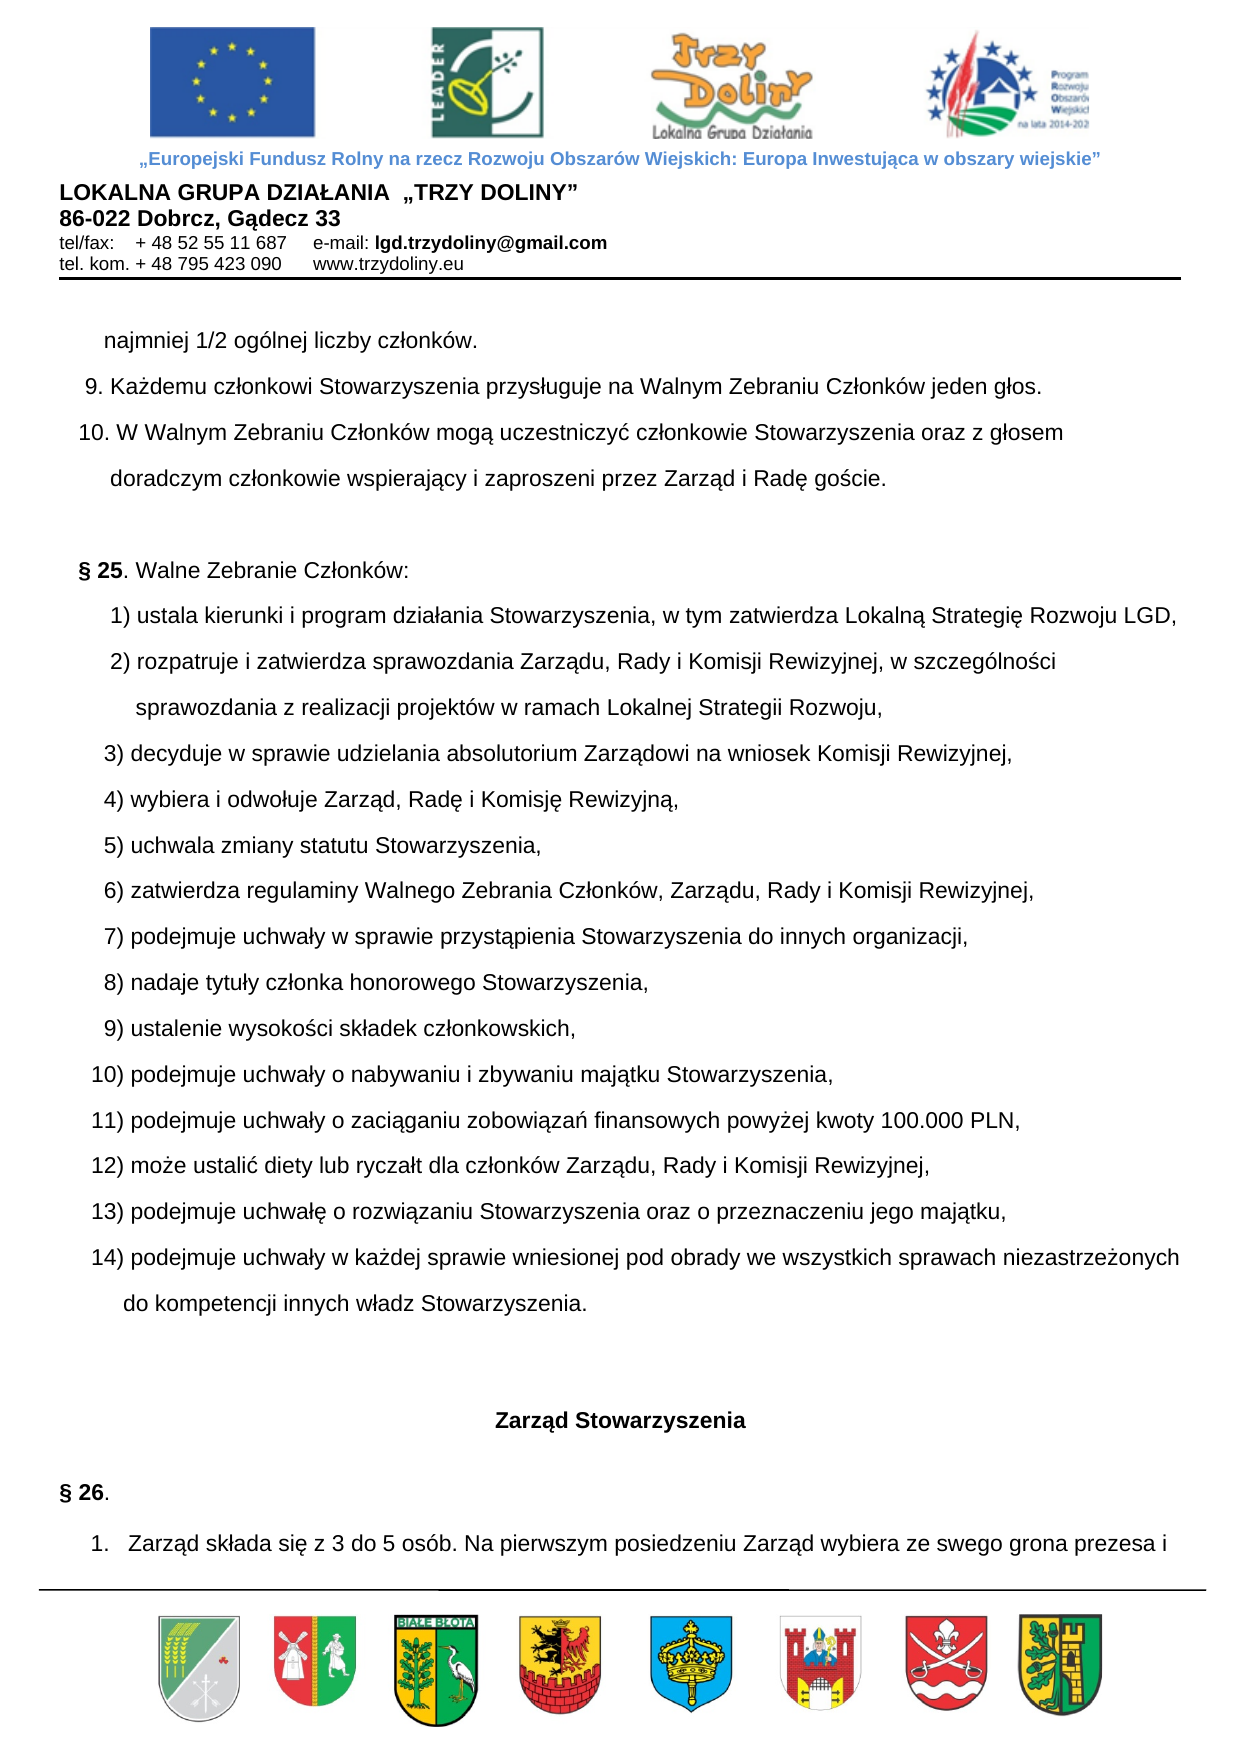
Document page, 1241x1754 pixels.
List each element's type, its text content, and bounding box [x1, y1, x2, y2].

list Zarząd składa się z 3 do 5 osób. Na pierwszym posiedzeniu Zarząd wybiera ze swego grona prezesa i [90, 1530, 332, 1556]
text najmniej 1/2 ogólnej liczby członków. 9. Każdemu członkowi Stowarzyszenia przysługuje na Walnym Zebraniu Członków jeden głos. 10. W Walnym Zebraniu Członków mogą uczestniczyć członkowie Stowarzyszenia oraz z głosem [59, 308, 1181, 446]
text sprawozdania z realizacji projektów w ramach Lokalnej Strategii Rozwoju, 3) decyduje w sprawie udzielania absolutorium Zarządowi na wniosek Komisji Rewizyjnej, 4) wybiera i odwołuje Zarząd, Radę i Komisję Rewizyjną, 5) uchwala zmiany statutu Stowarzyszenia, 6) zatwierdza regulaminy Walnego Zebrania Członków, Zarządu, Rady i Komisji Rewizyjnej, 7) podejmuje uchwały w sprawie przystąpienia Stowarzyszenia do innych organizacji, 8) nadaje tytuły członka honorowego Stowarzyszenia, 9) ustalenie wysokości składek członkowskich, 10) podejmuje uchwały o nabywaniu i zbywaniu majątku Stowarzyszenia, 11) podejmuje uchwały o zaciąganiu zobowiązań finansowych powyżej kwoty 100.000 PLN, 12) może ustalić diety lub ryczałt dla członków Zarządu, Rady i Komisji Rewizyjnej, 13) podejmuje uchwałę o rozwiązaniu Stowarzyszenia oraz o przeznaczeniu jego majątku, 14) podejmuje uchwały w każdej sprawie wniesionej pod obrady we wszystkich sprawach niezastrzeżonych [59, 675, 1181, 1271]
text doradczym członkowie wspierający i zaproszeni przez Zarząd i Radę goście. § 25. Walne Zebranie Członków: 1) ustala kierunki i program działania Stowarzyszenia, w tym zatwierdza Lokalną Strategię Rozwoju LGD, 2) rozpatruje i zatwierdza sprawozdania Zarządu, Rady i Komisji Rewizyjnej, w szczególności [59, 446, 1181, 675]
list Zarząd składa się z 3 do 5 osób. Na pierwszym posiedzeniu Zarząd wybiera ze swego grona prezesa i [458, 1530, 1181, 1556]
text Zarząd Stowarzyszenia [59, 1387, 1181, 1433]
picture [158, 1614, 1103, 1727]
text do kompetencji innych władz Stowarzyszenia. [59, 1271, 1181, 1316]
text § 26. [59, 1479, 1181, 1505]
picture [150, 27, 1091, 139]
